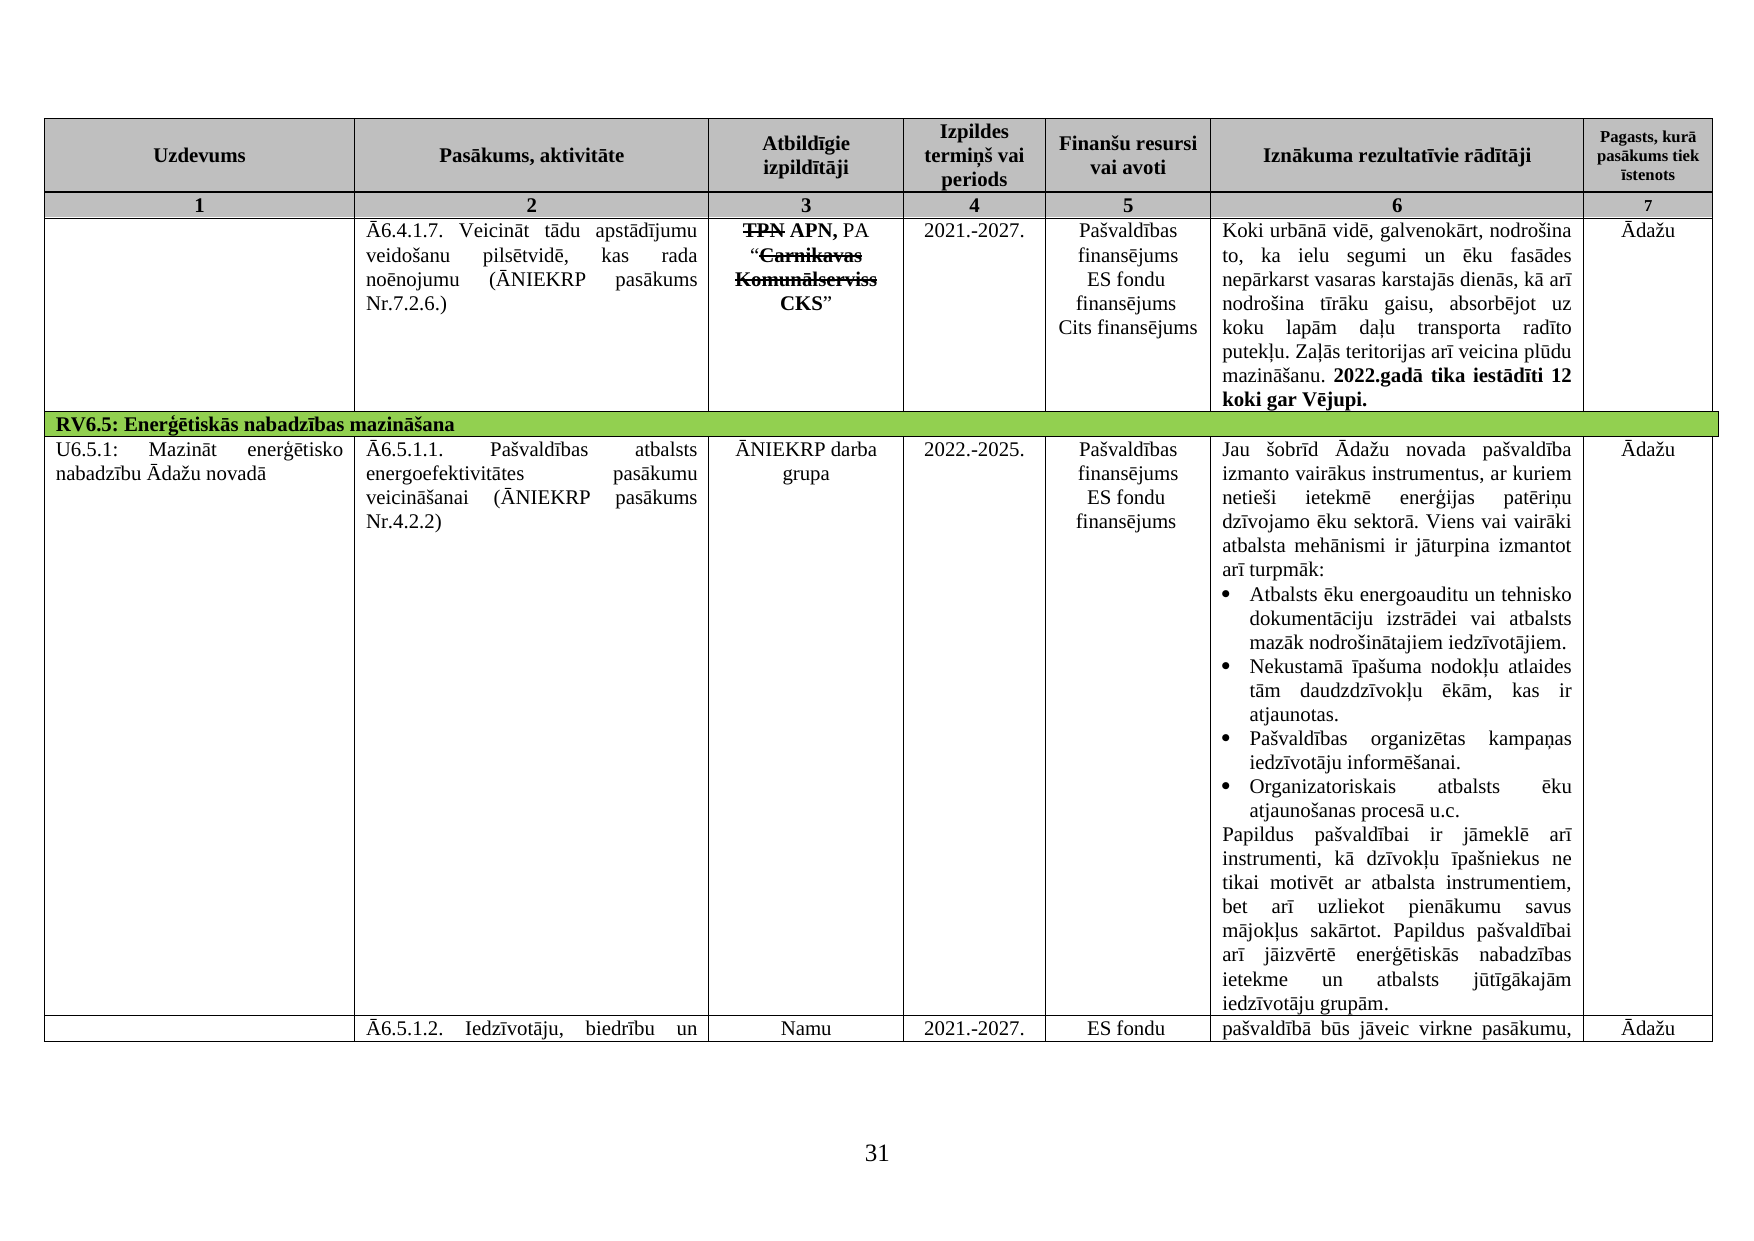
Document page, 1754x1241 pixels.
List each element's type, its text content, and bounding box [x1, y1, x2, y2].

table_cell [45, 219, 354, 411]
table_cell 7 [1584, 193, 1712, 217]
table_cell 2 [355, 193, 708, 217]
table_cell 2022.-2025. [904, 437, 1045, 1014]
table_cell 2021.-2027. [904, 219, 1045, 411]
table_cell Pašvaldības finansējums ES fondu finansējums Cits finansējums [1046, 219, 1210, 411]
table_cell U6.5.1: Mazināt enerģētisko nabadzību Ādažu novadā [45, 437, 354, 1014]
table_cell Ā6.5.1.2. Iedzīvotāju, biedrību un namu apsaimniekotāju iesaiste daudzdzīvokļu ēku atjaunošanā (ĀNIEKRP pasākums Nr.4.2.5.) [355, 1016, 708, 1041]
table_cell Ā6.4.1.7. Veicināt tādu apstādījumu veidošanu pilsētvidē, kas rada noēnojumu (ĀNIEKRP pasākums Nr.7.2.6.) [355, 219, 708, 411]
table_header Uzdevums [45, 119, 354, 191]
table_header Pasākums, aktivitāte [355, 119, 708, 191]
table_cell Ādažu [1584, 437, 1712, 1014]
table_header Pagasts, kurā pasākums tiek īstenots [1584, 119, 1712, 191]
table_cell TPN APN, PA “Carnikavas Komunālserviss CKS” [709, 219, 903, 411]
table_cell 6 [1211, 193, 1583, 217]
table_header Iznākuma rezultatīvie rādītāji [1211, 119, 1583, 191]
table_cell 4 [904, 193, 1045, 217]
table_cell Pašvaldības finansējums ES fondu finansējums [1046, 437, 1210, 1014]
table_cell Jau šobrīd Ādažu novada pašvaldība izmanto vairākus instrumentus, ar kuriem netieši ietekmē enerģijas patēriņu dzīvojamo ēku sektorā. Viens vai vairāki atbalsta mehānismi ir jāturpina izmantot arī turpmāk: Atbalsts ēku energoauditu un tehnisko dokumentāciju izstrādei vai atbalsts mazāk nodrošinātajiem iedzīvotājiem. Nekustamā īpašuma nodokļu atlaides tām daudzdzīvokļu ēkām, kas ir atjaunotas. Pašvaldības organizētas kampaņas iedzīvotāju informēšanai. Organizatoriskais atbalsts ēku atjaunošanas procesā u.c. Papildus pašvaldībai ir jāmeklē arī instrumenti, kā dzīvokļu īpašniekus ne tikai motivēt ar atbalsta instrumentiem, bet arī uzliekot pienākumu savus mājokļus sakārtot. Papildus pašvaldībai arī jāizvērtē enerģētiskās nabadzības ietekme un atbalsts jūtīgākajām iedzīvotāju grupām. [1211, 437, 1583, 1014]
table_cell [45, 1016, 354, 1041]
table_cell Koki urbānā vidē, galvenokārt, nodrošina to, ka ielu segumi un ēku fasādes nepārkarst vasaras karstajās dienās, kā arī nodrošina tīrāku gaisu, absorbējot uz koku lapām daļu transporta radīto putekļu. Zaļās teritorijas arī veicina plūdu mazināšanu. 2022.gadā tika iestādīti 12 koki gar Vējupi. [1211, 219, 1583, 411]
table_cell 1 [45, 193, 354, 217]
table_cell RV6.5: Enerģētiskās nabadzības mazināšana [45, 412, 1718, 436]
table_cell 3 [709, 193, 903, 217]
table_cell Ā6.5.1.1. Pašvaldības atbalsts energoefektivitātes pasākumu veicināšanai (ĀNIEKRP pasākums Nr.4.2.2) [355, 437, 708, 1014]
table_cell 2021.-2027. [904, 1016, 1045, 1041]
table_cell 5 [1046, 193, 1210, 217]
table_cell Ādažu [1584, 1016, 1712, 1041]
table_cell Ādažu [1584, 219, 1712, 411]
table_header Izpildes termiņš vai periods [904, 119, 1045, 191]
table_cell Namu apsaimniekošanas uzņēmumi un biedrības [709, 1016, 903, 1041]
table_cell ES fondu finansējums Cits finansējums [1046, 1016, 1210, 1041]
table_cell ĀNIEKRP darba grupa [709, 437, 903, 1014]
table_header Finanšu resursi vai avoti [1046, 119, 1210, 191]
table_header Atbildīgie izpildītāji [709, 119, 903, 191]
